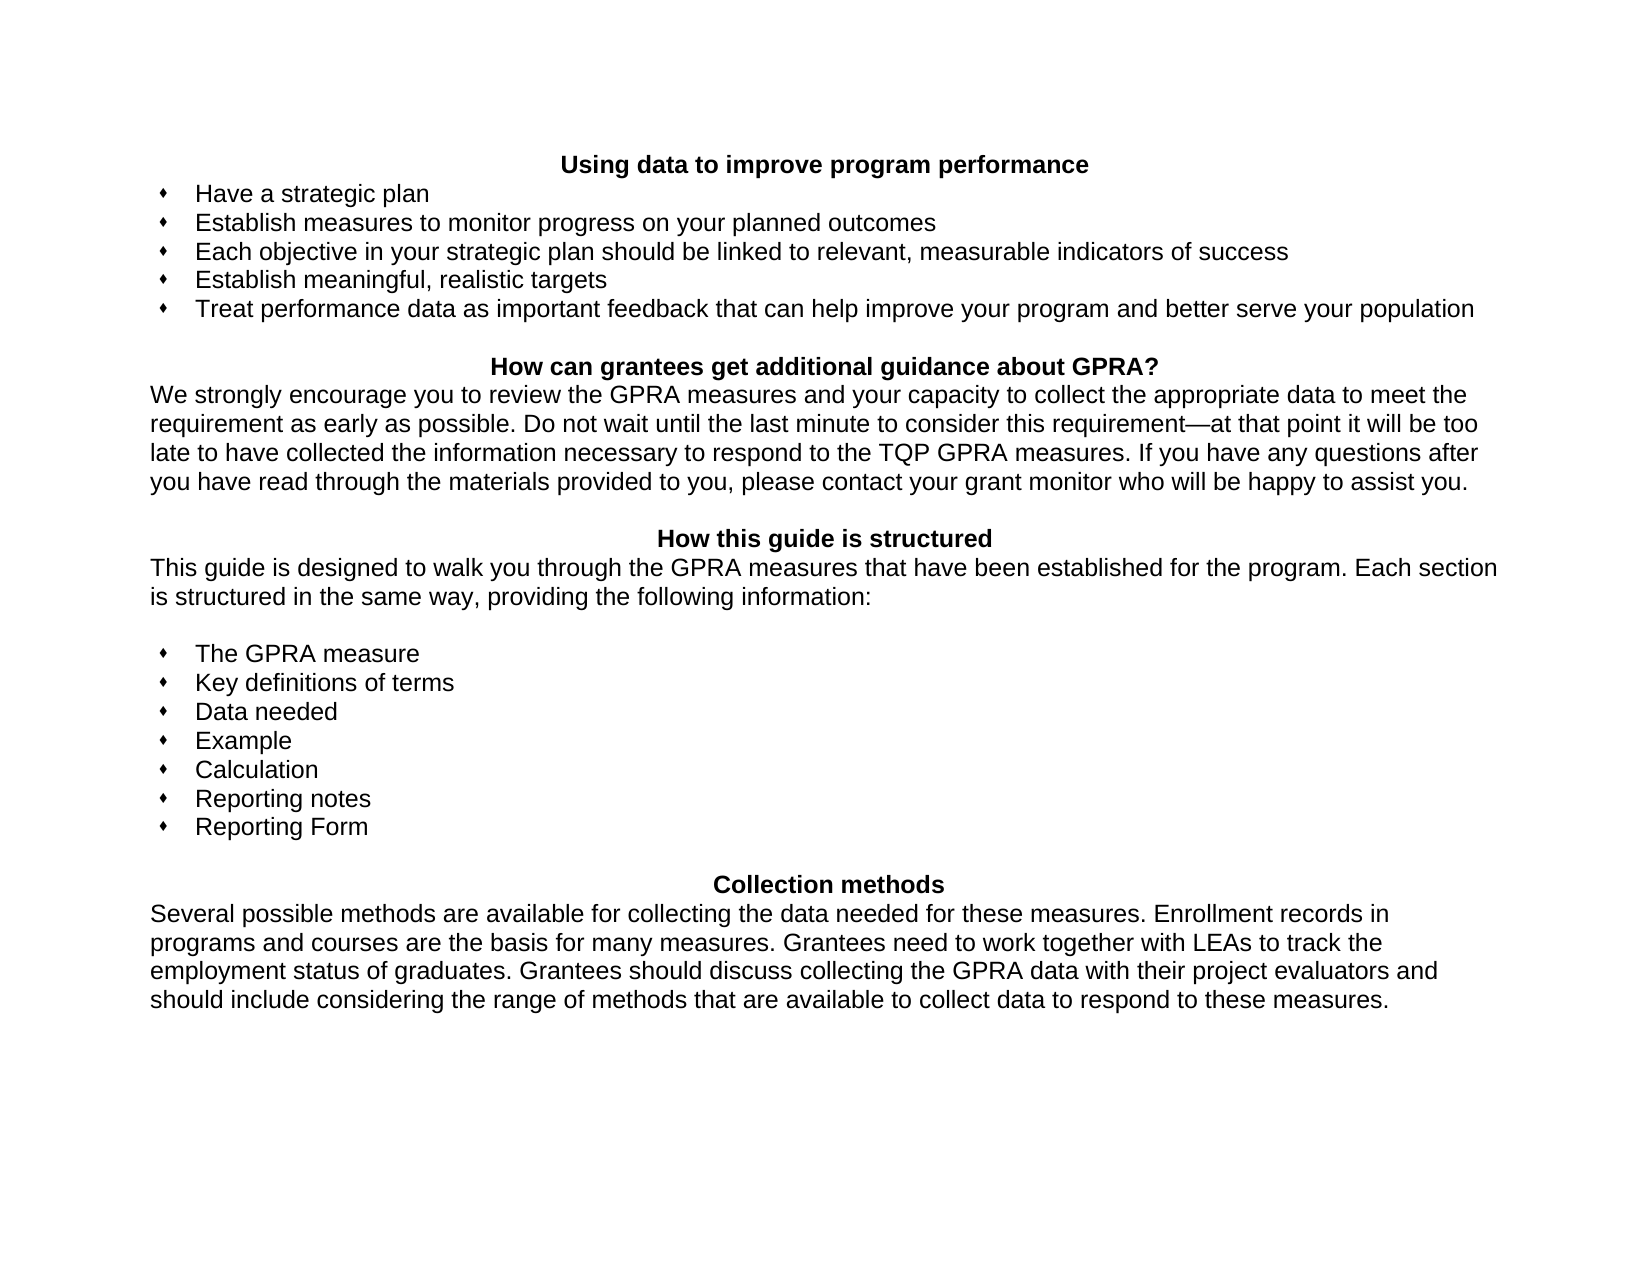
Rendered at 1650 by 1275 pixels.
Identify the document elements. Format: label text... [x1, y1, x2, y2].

list Key definitions of terms [157, 668, 1500, 697]
subtitle Using data to improve program performance [150, 150, 1500, 179]
subtitle Collection methods [157, 870, 1500, 899]
list Each objective in your strategic plan should be linked to relevant, measurable indicators of success [157, 236, 1500, 265]
list Data needed [157, 697, 1500, 726]
list Reporting Form [157, 812, 1500, 841]
list Establish meaningful, realistic targets [157, 265, 1500, 294]
list Reporting notes [157, 783, 1500, 812]
text This guide is designed to walk you through the GPRA measures that have been established for the program. Each section is structured in the same way, providing the following information: [150, 553, 1500, 611]
list Treat performance data as important feedback that can help improve your program and better serve your population [157, 294, 1500, 323]
subtitle How this guide is structured [150, 524, 1500, 553]
list Establish measures to monitor progress on your planned outcomes [157, 208, 1500, 236]
text Several possible methods are available for collecting the data needed for these measures. Enrollment records in programs and courses are the basis for many measures. Grantees need to work together with LEAs to track the employment status of graduates. Grantees should discuss collecting the GPRA data with their project evaluators and should include considering the range of methods that are available to collect data to respond to these measures. [150, 899, 1500, 1014]
list Example [157, 726, 1500, 755]
text We strongly encourage you to review the GPRA measures and your capacity to collect the appropriate data to meet the requirement as early as possible. Do not wait until the last minute to consider this requirement—at that point it will be too late to have collected the information necessary to respond to the TQP GPRA measures. If you have any questions after you have read through the materials provided to you, please contact your grant monitor who will be happy to assist you. [150, 381, 1500, 496]
text How can grantees get additional guidance about GPRA? [150, 352, 1500, 381]
list Have a strategic plan [157, 179, 1500, 208]
list The GPRA measure [157, 639, 1500, 668]
list Calculation [157, 755, 1500, 783]
